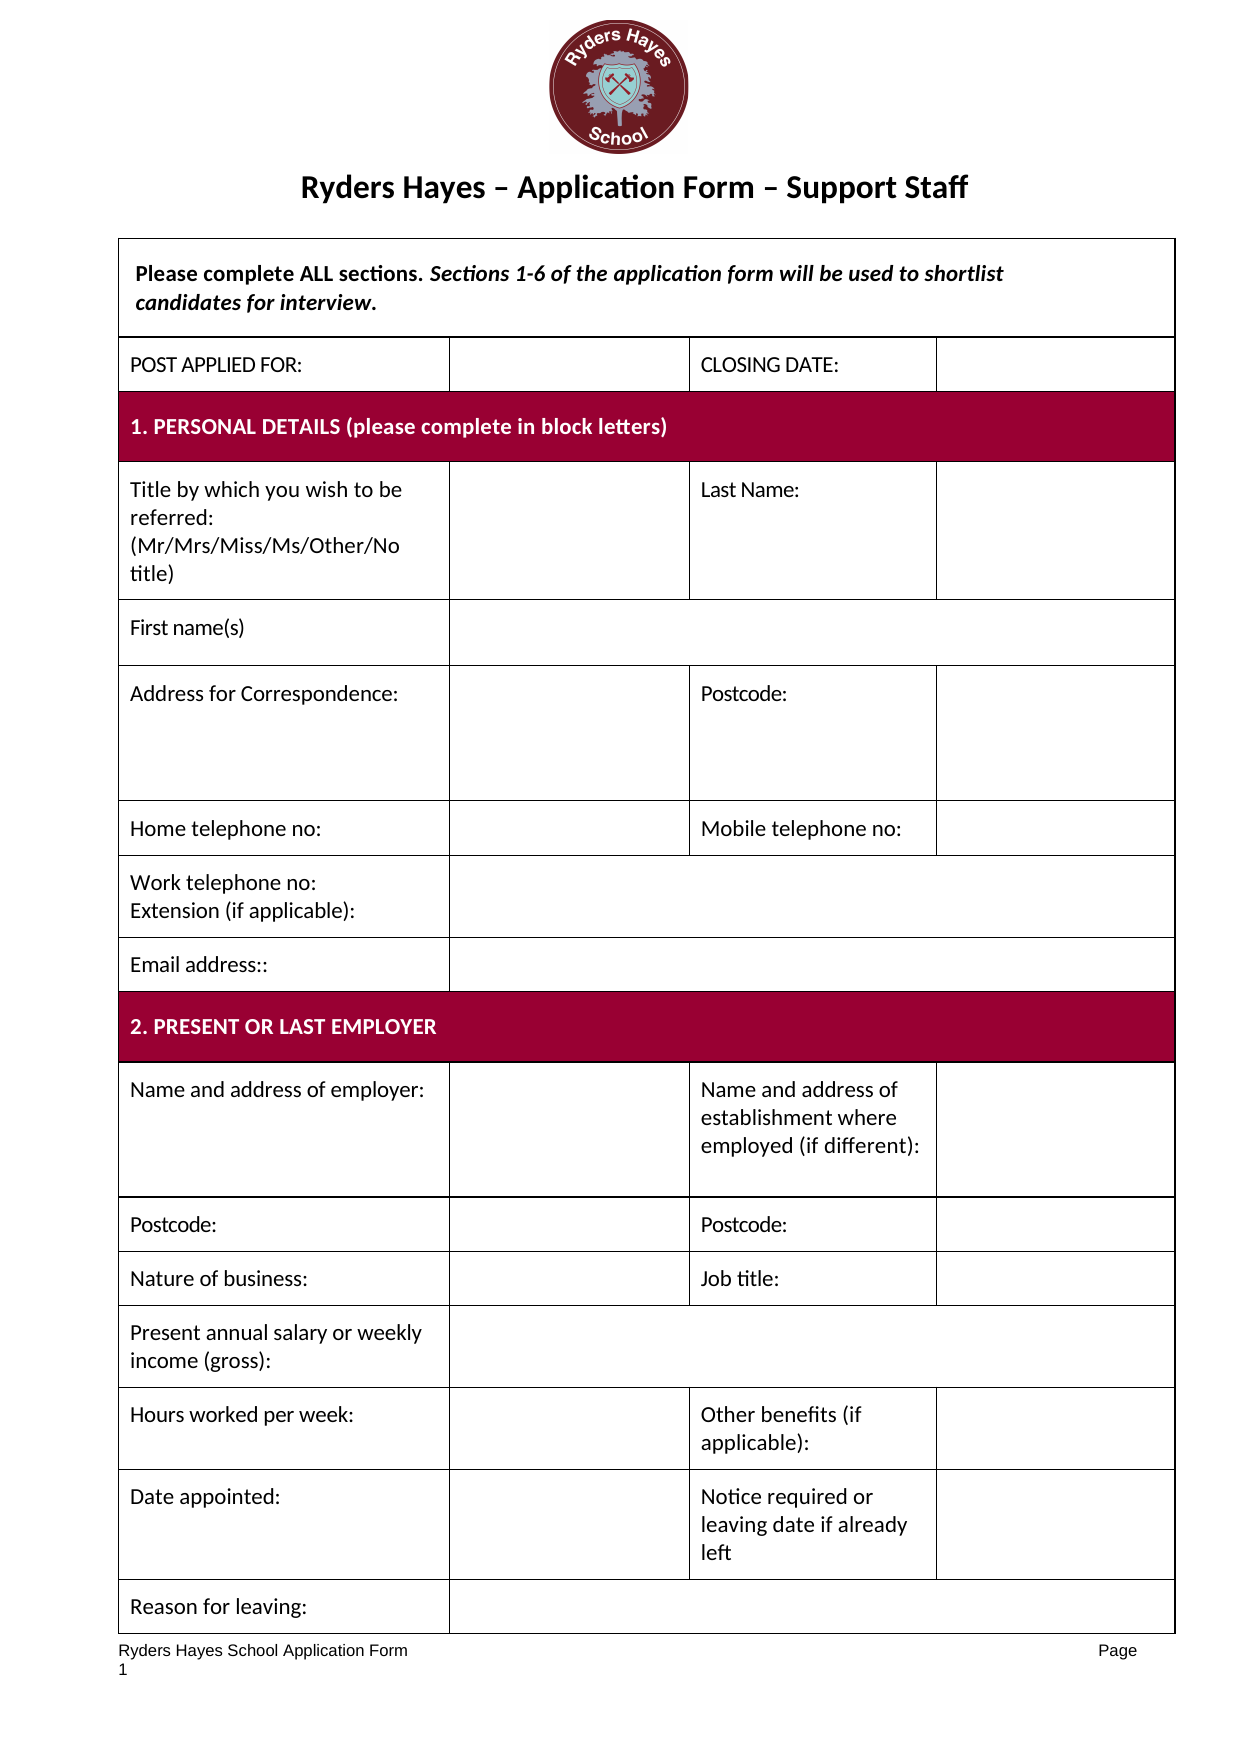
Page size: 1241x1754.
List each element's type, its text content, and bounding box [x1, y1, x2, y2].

table_cell Last Name: [690, 462, 936, 599]
table_cell [937, 1198, 1174, 1251]
table_cell [937, 338, 1174, 391]
table_cell [937, 1388, 1174, 1469]
table_cell Postcode: [119, 1198, 449, 1251]
table_cell Work telephone no: Extension (if applicable): [119, 856, 449, 937]
table_cell Email address:: [119, 938, 449, 991]
table_cell [450, 1198, 689, 1251]
table_cell [937, 1252, 1174, 1304]
table_cell [450, 801, 689, 854]
table_cell Home telephone no: [119, 801, 449, 854]
table_cell [450, 600, 1174, 665]
table_cell [450, 1388, 689, 1469]
table_cell [450, 856, 1174, 937]
table_cell [450, 1063, 689, 1196]
table_cell POST APPLIED FOR: [119, 338, 449, 391]
table_cell [450, 666, 689, 800]
table_cell [450, 938, 1174, 991]
table_cell Other benefits (if applicable): [690, 1388, 936, 1469]
table_cell Job title: [690, 1252, 936, 1304]
table_cell [450, 1580, 1174, 1633]
table_cell Reason for leaving: [119, 1580, 449, 1633]
table_cell [450, 338, 689, 391]
table_cell Hours worked per week: [119, 1388, 449, 1469]
table_header Please complete ALL sections. Sections 1-6 of the application form will be used to shortlist candidates for interview. [119, 239, 1174, 336]
table_cell Present annual salary or weekly income (gross): [119, 1306, 449, 1387]
table_cell [450, 1470, 689, 1579]
table_cell Title by which you wish to be referred: (Mr/Mrs/Miss/Ms/Other/No title) [119, 462, 449, 599]
table_cell Notice required or leaving date if already left [690, 1470, 936, 1579]
table_cell Name and address of employer: [119, 1063, 449, 1196]
text Ryders Hayes – Application Form – Support Staff [118, 166, 1151, 206]
table_cell [937, 801, 1174, 854]
table_cell [937, 1063, 1174, 1196]
table_cell CLOSING DATE: [690, 338, 936, 391]
table_cell First name(s) [119, 600, 449, 665]
table_cell [937, 666, 1174, 800]
table_cell [450, 1306, 1174, 1387]
table_cell [937, 462, 1174, 599]
table_cell [450, 1252, 689, 1304]
table_cell Postcode: [690, 1198, 936, 1251]
table_cell Name and address of establishment where employed (if different): [690, 1063, 936, 1196]
table_cell Nature of business: [119, 1252, 449, 1304]
table_cell Postcode: [690, 666, 936, 800]
picture [549, 20, 689, 154]
table_cell [450, 462, 689, 599]
table_cell 2. PRESENT OR LAST EMPLOYER [119, 992, 1174, 1061]
table_cell Address for Correspondence: [119, 666, 449, 800]
table_cell 1. PERSONAL DETAILS (please complete in block letters) [119, 392, 1174, 461]
table_cell Mobile telephone no: [690, 801, 936, 854]
table_cell [937, 1470, 1174, 1579]
table_cell Date appointed: [119, 1470, 449, 1579]
